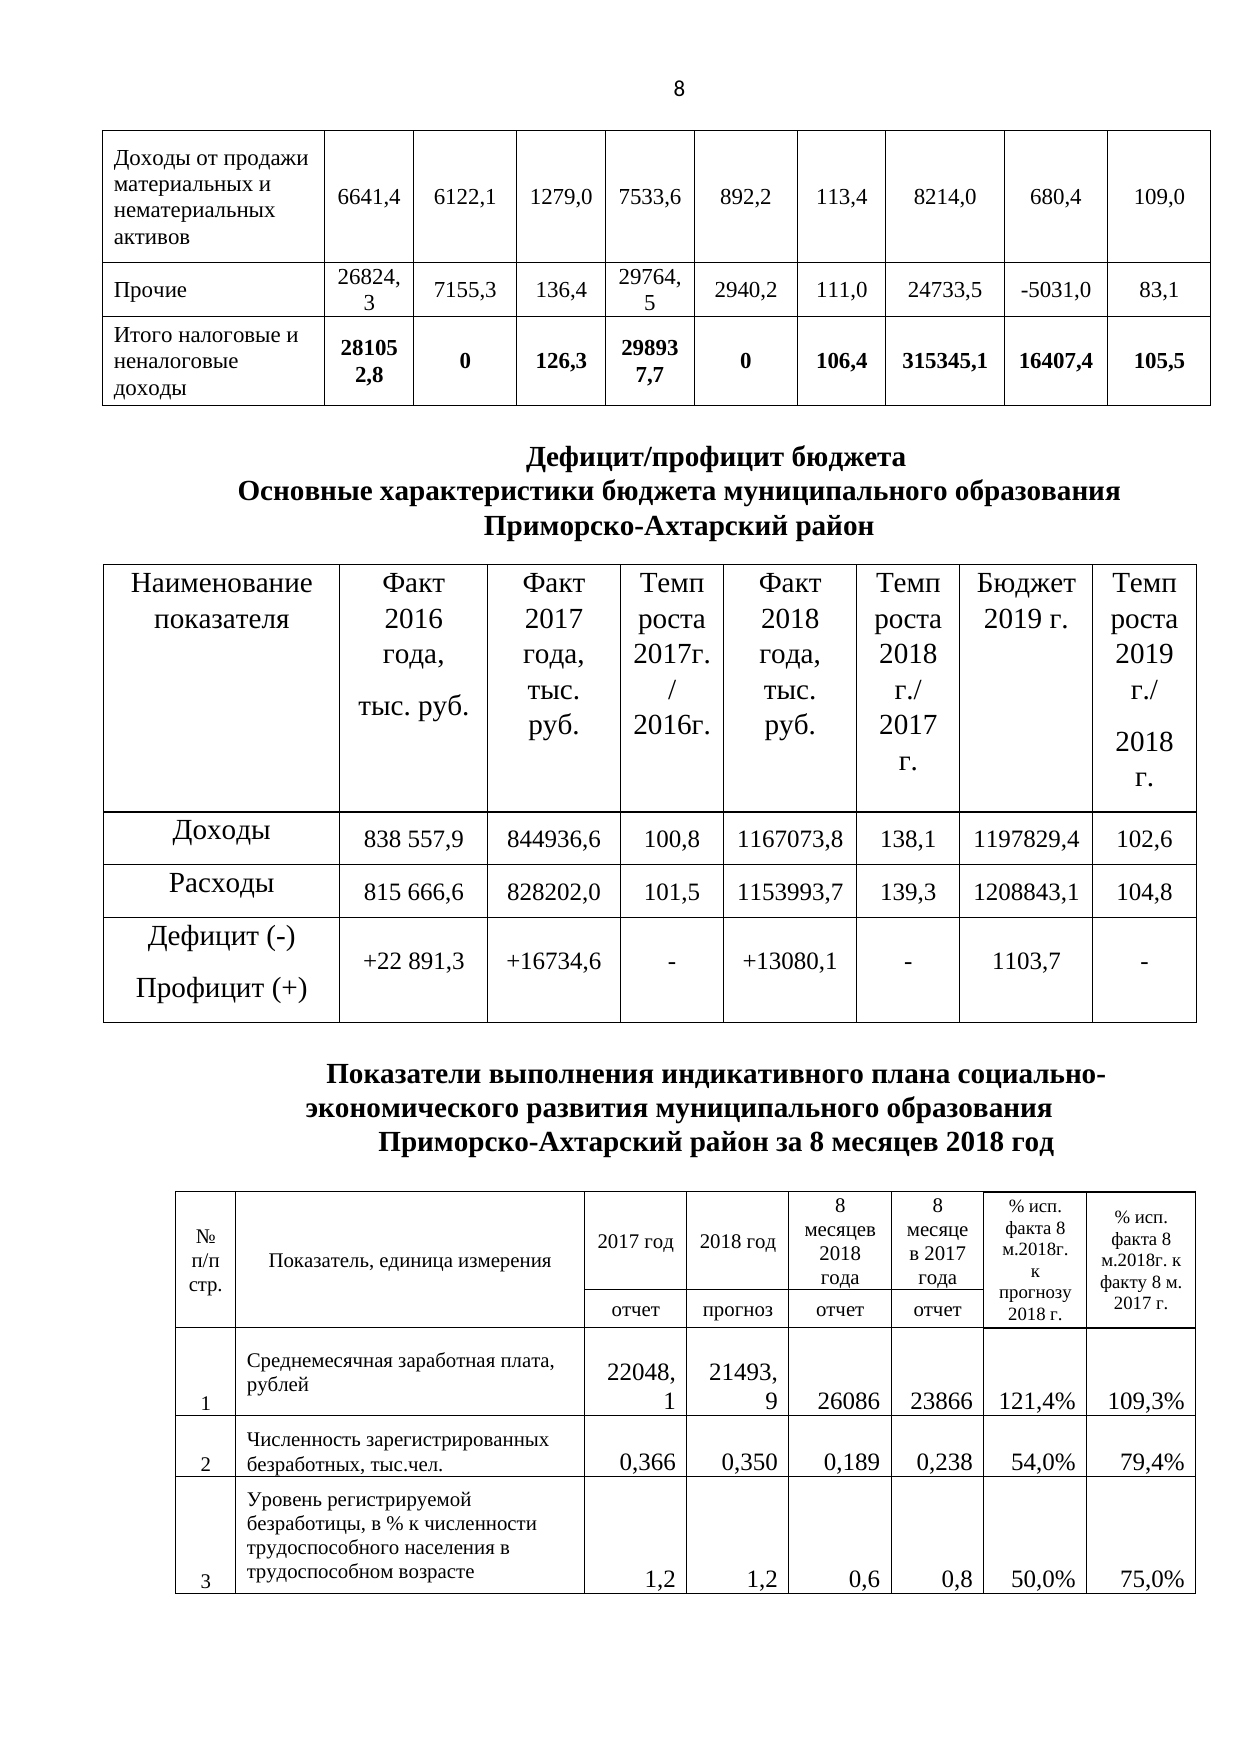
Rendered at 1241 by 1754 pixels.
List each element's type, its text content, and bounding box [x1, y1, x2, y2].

table_cell 23866 [892, 1328, 983, 1414]
table_header № п/п стр. [176, 1192, 235, 1327]
table_cell 29764,5 [606, 263, 694, 316]
table_cell 75,0% [1087, 1477, 1195, 1593]
table_cell 26824,3 [325, 263, 413, 316]
table_cell 6122,1 [414, 131, 516, 262]
table_cell 26086 [789, 1328, 891, 1414]
table_cell 79,4% [1087, 1416, 1195, 1476]
table_cell Расходы [104, 865, 339, 917]
table_cell Доходы от продажи материальных и нематериальных активов [103, 131, 324, 262]
table_cell 16407,4 [1005, 317, 1107, 405]
table_header Факт 2016 года, тыс. руб. [340, 565, 487, 811]
table_cell 105,5 [1108, 317, 1210, 405]
table_cell 104,8 [1093, 865, 1196, 917]
table_cell 1153993,7 [724, 865, 856, 917]
table_cell 1197829,4 [960, 813, 1092, 864]
table_cell 1 [176, 1328, 235, 1414]
table_cell Доходы [104, 813, 339, 864]
text Приморско-Ахтарский район [177, 508, 1181, 542]
table_cell 54,0% [984, 1416, 1086, 1476]
table_cell 109,3% [1087, 1329, 1195, 1414]
table_cell 136,4 [517, 263, 605, 316]
table_cell 21493,9 [687, 1328, 788, 1414]
table_header Темп роста 2017г./ 2016г. [621, 565, 723, 811]
table_cell - [857, 918, 959, 1022]
table_header % исп. факта 8 м.2018г. к прогнозу 2018 г. [984, 1193, 1086, 1327]
table_header 2017 год [585, 1192, 686, 1289]
table_cell - [1093, 918, 1196, 1022]
table_cell 0,350 [687, 1416, 788, 1476]
table_cell отчет [789, 1290, 891, 1327]
table_cell 2 [176, 1416, 235, 1476]
table_header Наименование показателя [104, 565, 339, 811]
table_cell 1279,0 [517, 131, 605, 262]
text Показатели выполнения индикативного плана социально-экономического развития муниципального образования [177, 1057, 1181, 1124]
table_cell -5031,0 [1005, 263, 1107, 316]
table_cell 109,0 [1108, 131, 1210, 262]
table_header Факт 2018 года, тыс. руб. [724, 565, 856, 811]
table_cell 83,1 [1108, 263, 1210, 316]
table_header 2018 год [687, 1192, 788, 1289]
table_cell 8214,0 [886, 131, 1004, 262]
table_cell 815 666,6 [340, 865, 487, 917]
table_cell 1208843,1 [960, 865, 1092, 917]
table_cell 3 [176, 1477, 235, 1593]
table_cell 7155,3 [414, 263, 516, 316]
table_cell 7533,6 [606, 131, 694, 262]
table_cell 1,2 [585, 1477, 686, 1593]
table_cell 0,6 [789, 1477, 891, 1593]
table_cell 2940,2 [695, 263, 797, 316]
table_header Факт 2017 года, тыс. руб. [488, 565, 620, 811]
table_cell Итого налоговые и неналоговые доходы [103, 317, 324, 405]
table_cell Численность зарегистрированных безработных, тыс.чел. [236, 1416, 584, 1476]
table_cell Среднемесячная заработная плата, рублей [236, 1328, 584, 1414]
table_cell 102,6 [1093, 813, 1196, 864]
table_cell +16734,6 [488, 918, 620, 1022]
table_cell 24733,5 [886, 263, 1004, 316]
text Основные характеристики бюджета муниципального образования [177, 473, 1181, 506]
table_cell 17884,9 [695, 317, 797, 405]
table_cell 22048,1 [585, 1328, 686, 1414]
table_cell 113,4 [798, 131, 885, 262]
table_cell 838 557,9 [340, 813, 487, 864]
table_cell 315345,1 [886, 317, 1004, 405]
table_cell 680,4 [1005, 131, 1107, 262]
table_header Бюджет 2019 г. [960, 565, 1092, 811]
table_header Темп роста 2019 г./ 2018 г. [1093, 565, 1196, 811]
table_cell 58444,3 [414, 317, 516, 405]
table_cell отчет [585, 1290, 686, 1327]
table_cell 50,0% [984, 1477, 1086, 1593]
table_header 8 месяцев 2017 года [892, 1192, 983, 1289]
table_header Темп роста 2018 г./ 2017 г. [857, 565, 959, 811]
table_cell 844936,6 [488, 813, 620, 864]
table_cell 126,3 [517, 317, 605, 405]
table_cell Уровень регистрируемой безработицы, в % к численности трудоспособного населения в трудоспособном возрасте [236, 1477, 584, 1593]
table_cell 1167073,8 [724, 813, 856, 864]
table_cell 298937,7 [606, 317, 694, 405]
table_cell - [621, 918, 723, 1022]
table_cell 121,4% [984, 1329, 1086, 1414]
table_cell 892,2 [695, 131, 797, 262]
table_cell 281052,8 [325, 317, 413, 405]
table_cell 1103,7 [960, 918, 1092, 1022]
table_cell прогноз [687, 1290, 788, 1327]
table_cell 139,3 [857, 865, 959, 917]
table_cell 6641,4 [325, 131, 413, 262]
table_cell 138,1 [857, 813, 959, 864]
table_cell 101,5 [621, 865, 723, 917]
table_cell Дефицит (-) Профицит (+) [104, 918, 339, 1022]
text Приморско-Ахтарский район за 8 месяцев 2018 год [177, 1124, 1181, 1157]
table_cell 0,238 [892, 1416, 983, 1476]
table_cell 100,8 [621, 813, 723, 864]
table_cell Прочие [103, 263, 324, 316]
table_cell 1,2 [687, 1477, 788, 1593]
table_header 8 месяцев 2018 года [789, 1192, 891, 1289]
table_cell 0,189 [789, 1416, 891, 1476]
table_cell 111,0 [798, 263, 885, 316]
text Дефицит/профицит бюджета [177, 439, 1181, 473]
table_cell 828202,0 [488, 865, 620, 917]
table_cell 0,8 [892, 1477, 983, 1593]
table_cell 106,4 [798, 317, 885, 405]
table_cell +22 891,3 [340, 918, 487, 1022]
table_header Показатель, единица измерения [236, 1192, 584, 1327]
table_header % исп. факта 8 м.2018г. к факту 8 м. 2017 г. [1087, 1193, 1195, 1327]
table_cell +13080,1 [724, 918, 856, 1022]
table_cell отчет [892, 1290, 983, 1327]
table_cell 0,366 [585, 1416, 686, 1476]
